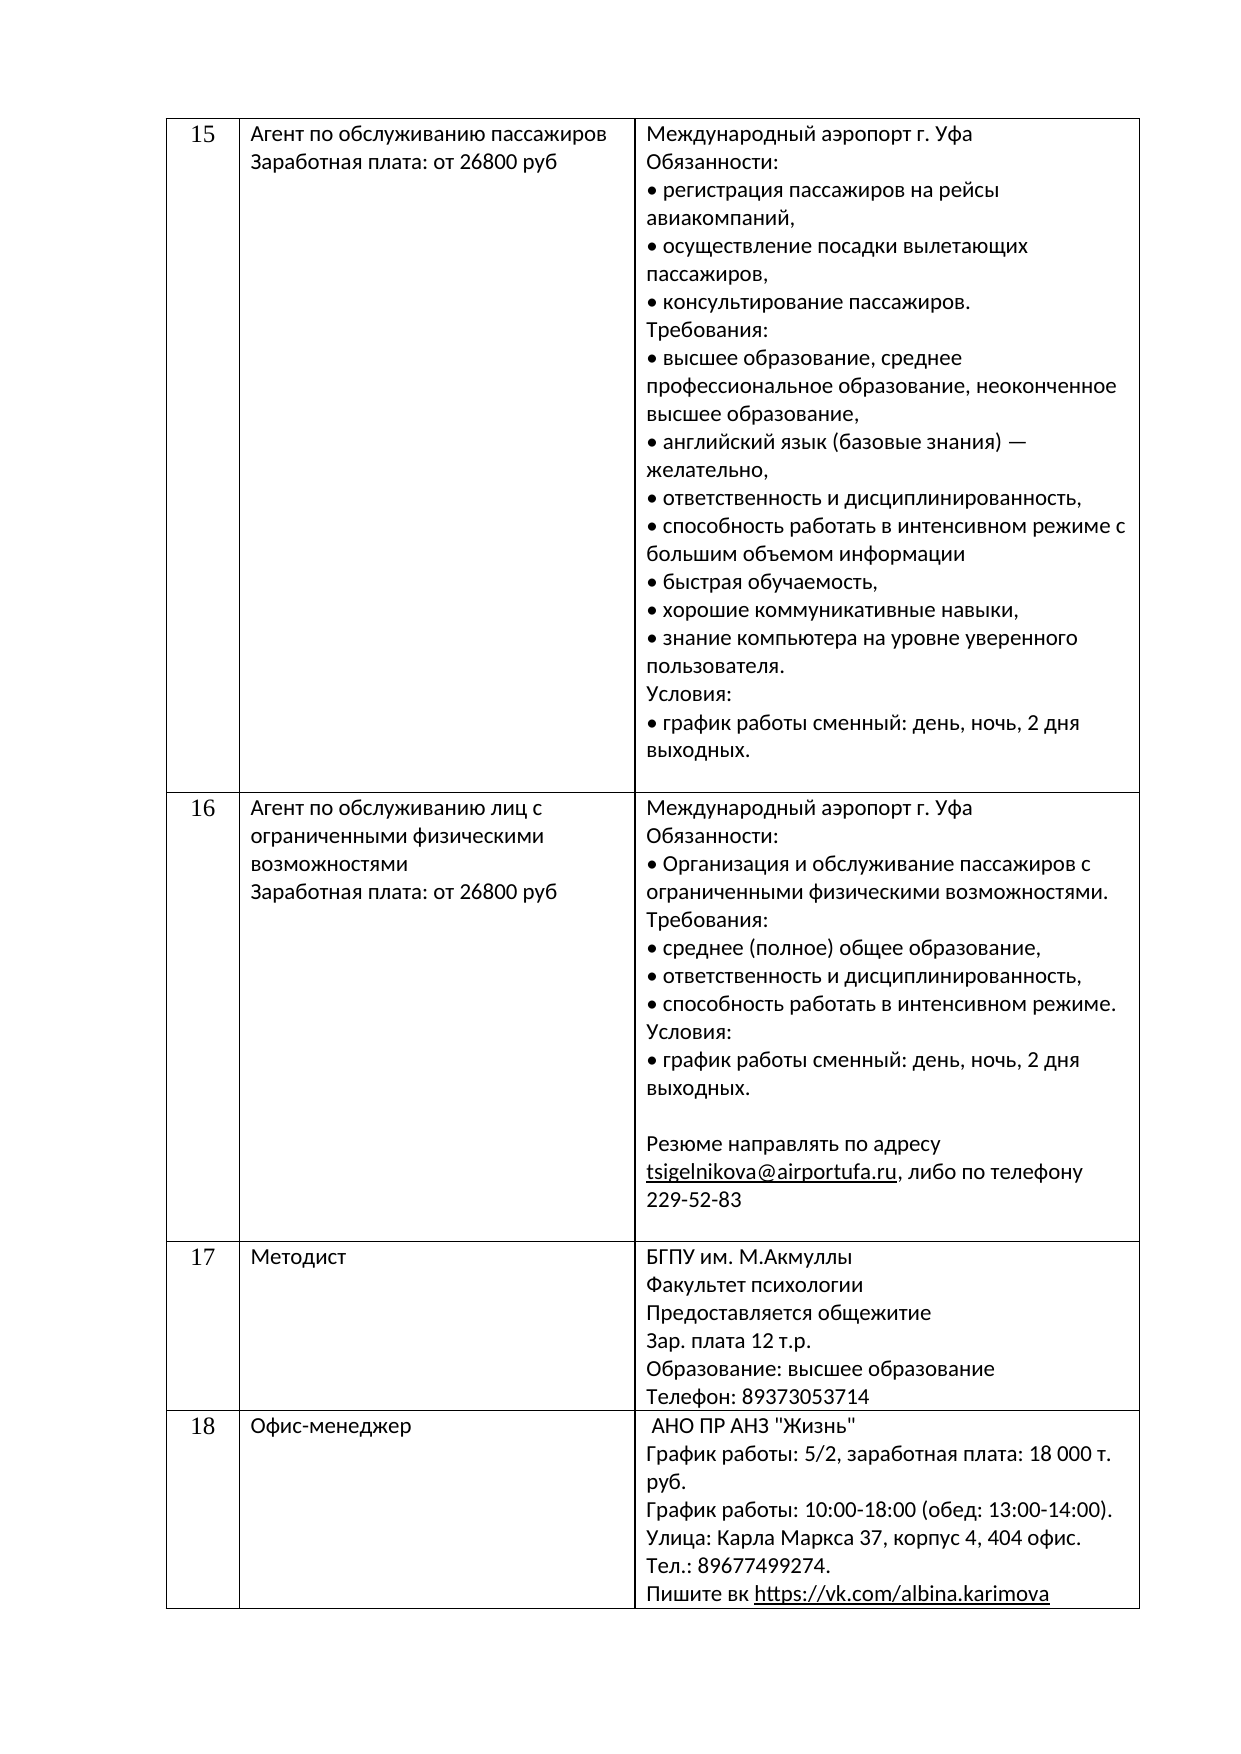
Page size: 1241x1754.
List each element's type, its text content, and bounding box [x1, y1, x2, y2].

table_cell БГПУ им. М.Акмуллы Факультет психологии Предоставляется общежитие Зар. плата 12 т.р. Образование: высшее образование Телефон: 89373053714 [636, 1242, 1139, 1410]
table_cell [636, 1411, 1139, 1607]
table_cell Международный аэропорт г. Уфа Обязанности: • Организация и обслуживание пассажиров с ограниченными физическими возможностями. Требования: • среднее (полное) общее образование, • ответственность и дисциплинированность, • способность работать в интенсивном режиме. Условия: • график работы сменный: день, ночь, 2 дня выходных. Резюме направлять по адресу tsigelnikova@airportufa.ru, либо по телефону 229-52-83 [636, 793, 1139, 1241]
table_cell 17 [167, 1242, 239, 1410]
table_cell Офис-менеджер [240, 1411, 634, 1607]
table_cell 16 [167, 793, 239, 1241]
table_cell Методист [240, 1242, 634, 1410]
table_cell Международный аэропорт г. Уфа Обязанности: • регистрация пассажиров на рейсы авиакомпаний, • осуществление посадки вылетающих пассажиров, • консультирование пассажиров. Требования: • высшее образование, среднее профессиональное образование, неоконченное высшее образование, • английский язык (базовые знания) — желательно, • ответственность и дисциплинированность, • способность работать в интенсивном режиме с большим объемом информации • быстрая обучаемость, • хорошие коммуникативные навыки, • знание компьютера на уровне уверенного пользователя. Условия: • график работы сменный: день, ночь, 2 дня выходных. [636, 119, 1139, 792]
table_cell Агент по обслуживанию лиц с ограниченными физическими возможностями Заработная плата: от 26800 руб [240, 793, 634, 1241]
table_cell 18 [167, 1411, 239, 1607]
table_cell Агент по обслуживанию пассажиров Заработная плата: от 26800 руб [240, 119, 634, 792]
table_cell 15 [167, 119, 239, 792]
